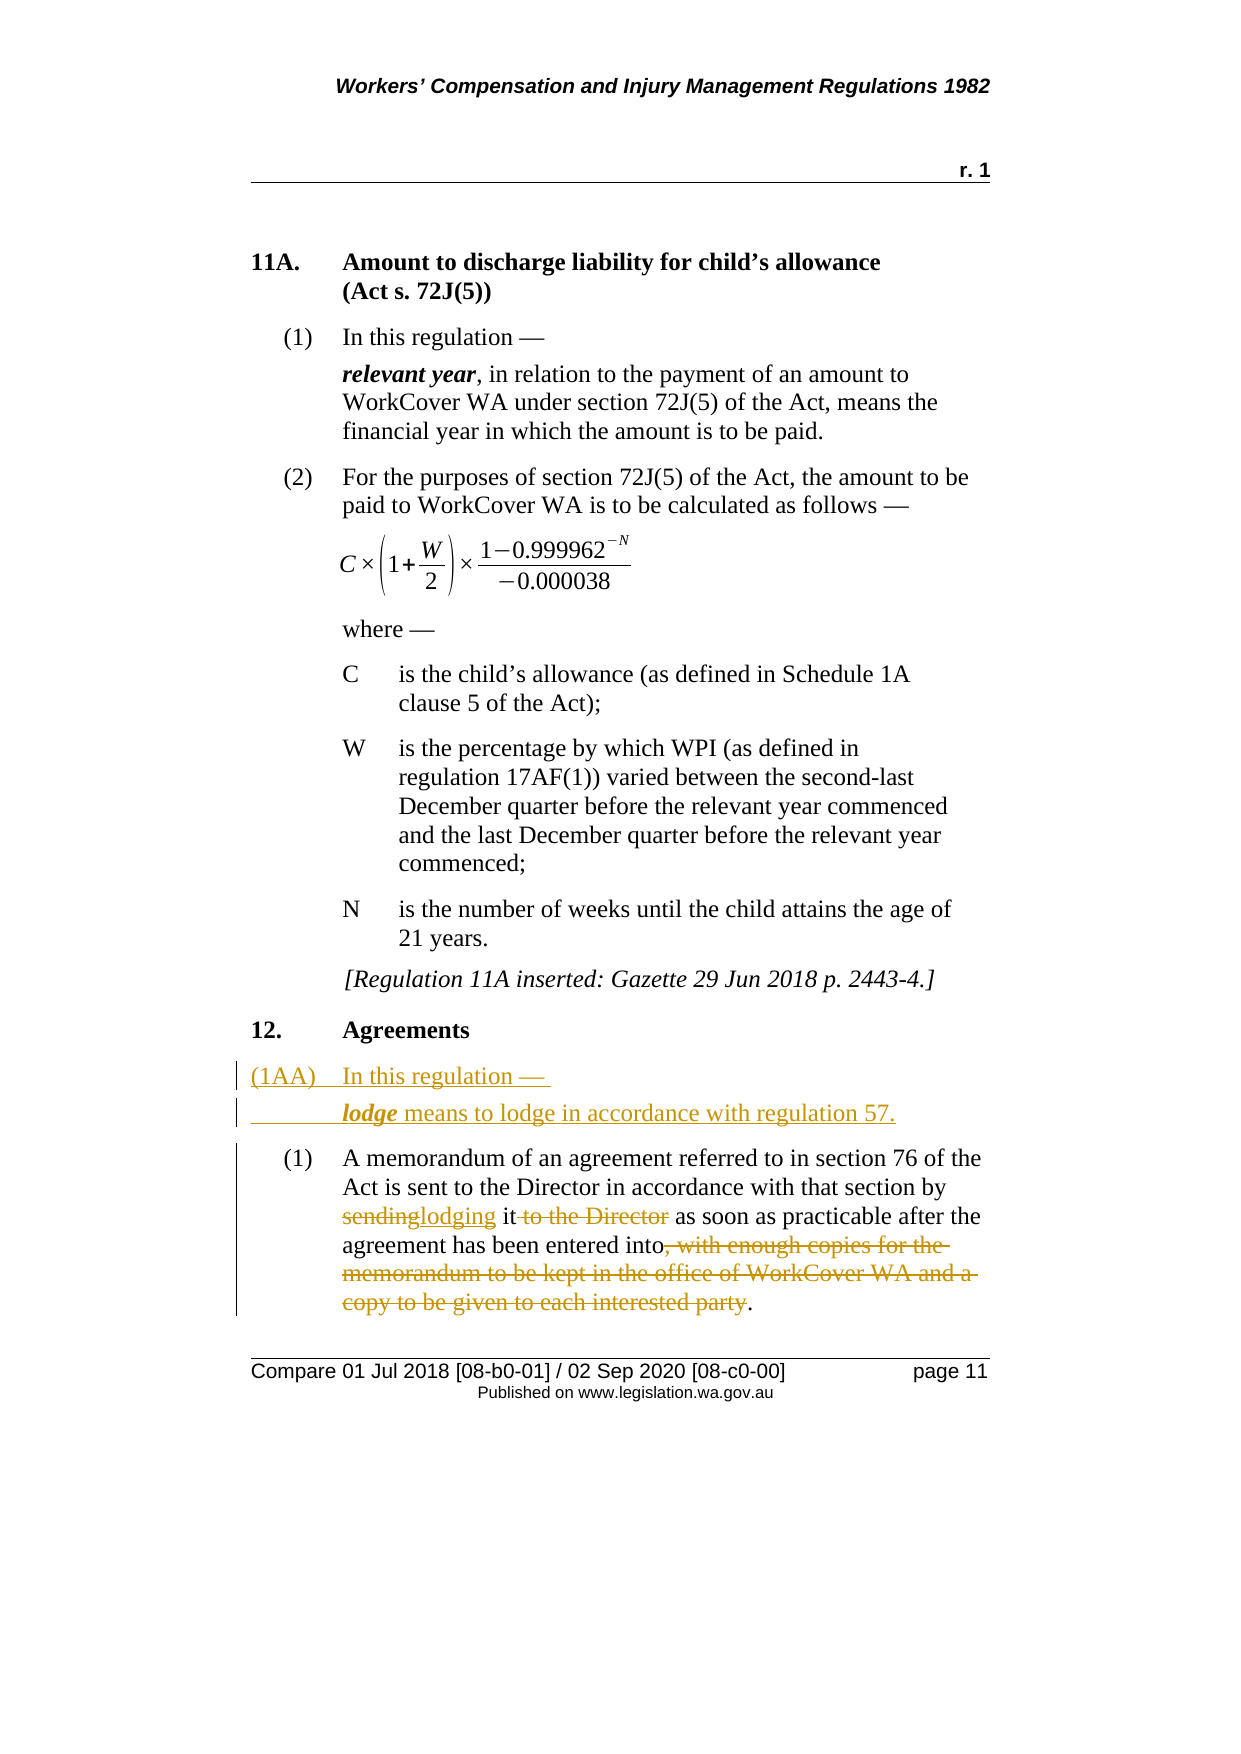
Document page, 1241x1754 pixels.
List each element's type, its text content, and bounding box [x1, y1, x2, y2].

text [Regulation 11A inserted: Gazette 29 Jun 2018 p. 2443-4.] [251, 964, 990, 993]
text N is the number of weeks until the child attains the age of 21 years. [251, 894, 990, 951]
text W is the percentage by which WPI (as defined in regulation 17AF(1)) varied between the second-last December quarter before the relevant year commenced and the last December quarter before the relevant year commenced; [251, 733, 990, 877]
text (1) A memorandum of an agreement referred to in section 76 of the Act is sent to the Director in accordance with that section by it as soon as practicable after the agreement has been entered into. [251, 1143, 990, 1316]
text relevant year, in relation to the payment of an amount to WorkCover WA under section 72J(5) of the Act, means the financial year in which the amount is to be paid. [251, 359, 990, 445]
text (2) For the purposes of section 72J(5) of the Act, the amount to be paid to WorkCover WA is to be calculated as follows — [251, 462, 990, 519]
text (1) In this regulation — [251, 322, 990, 350]
subtitle 11A. Amount to discharge liability for child’s allowance (Act s. 72J(5)) [251, 247, 990, 305]
text C is the child’s allowance (as defined in Schedule 1A clause 5 of the Act); [251, 659, 990, 717]
subtitle 12. Agreements [251, 1016, 990, 1044]
text where — [251, 614, 990, 643]
